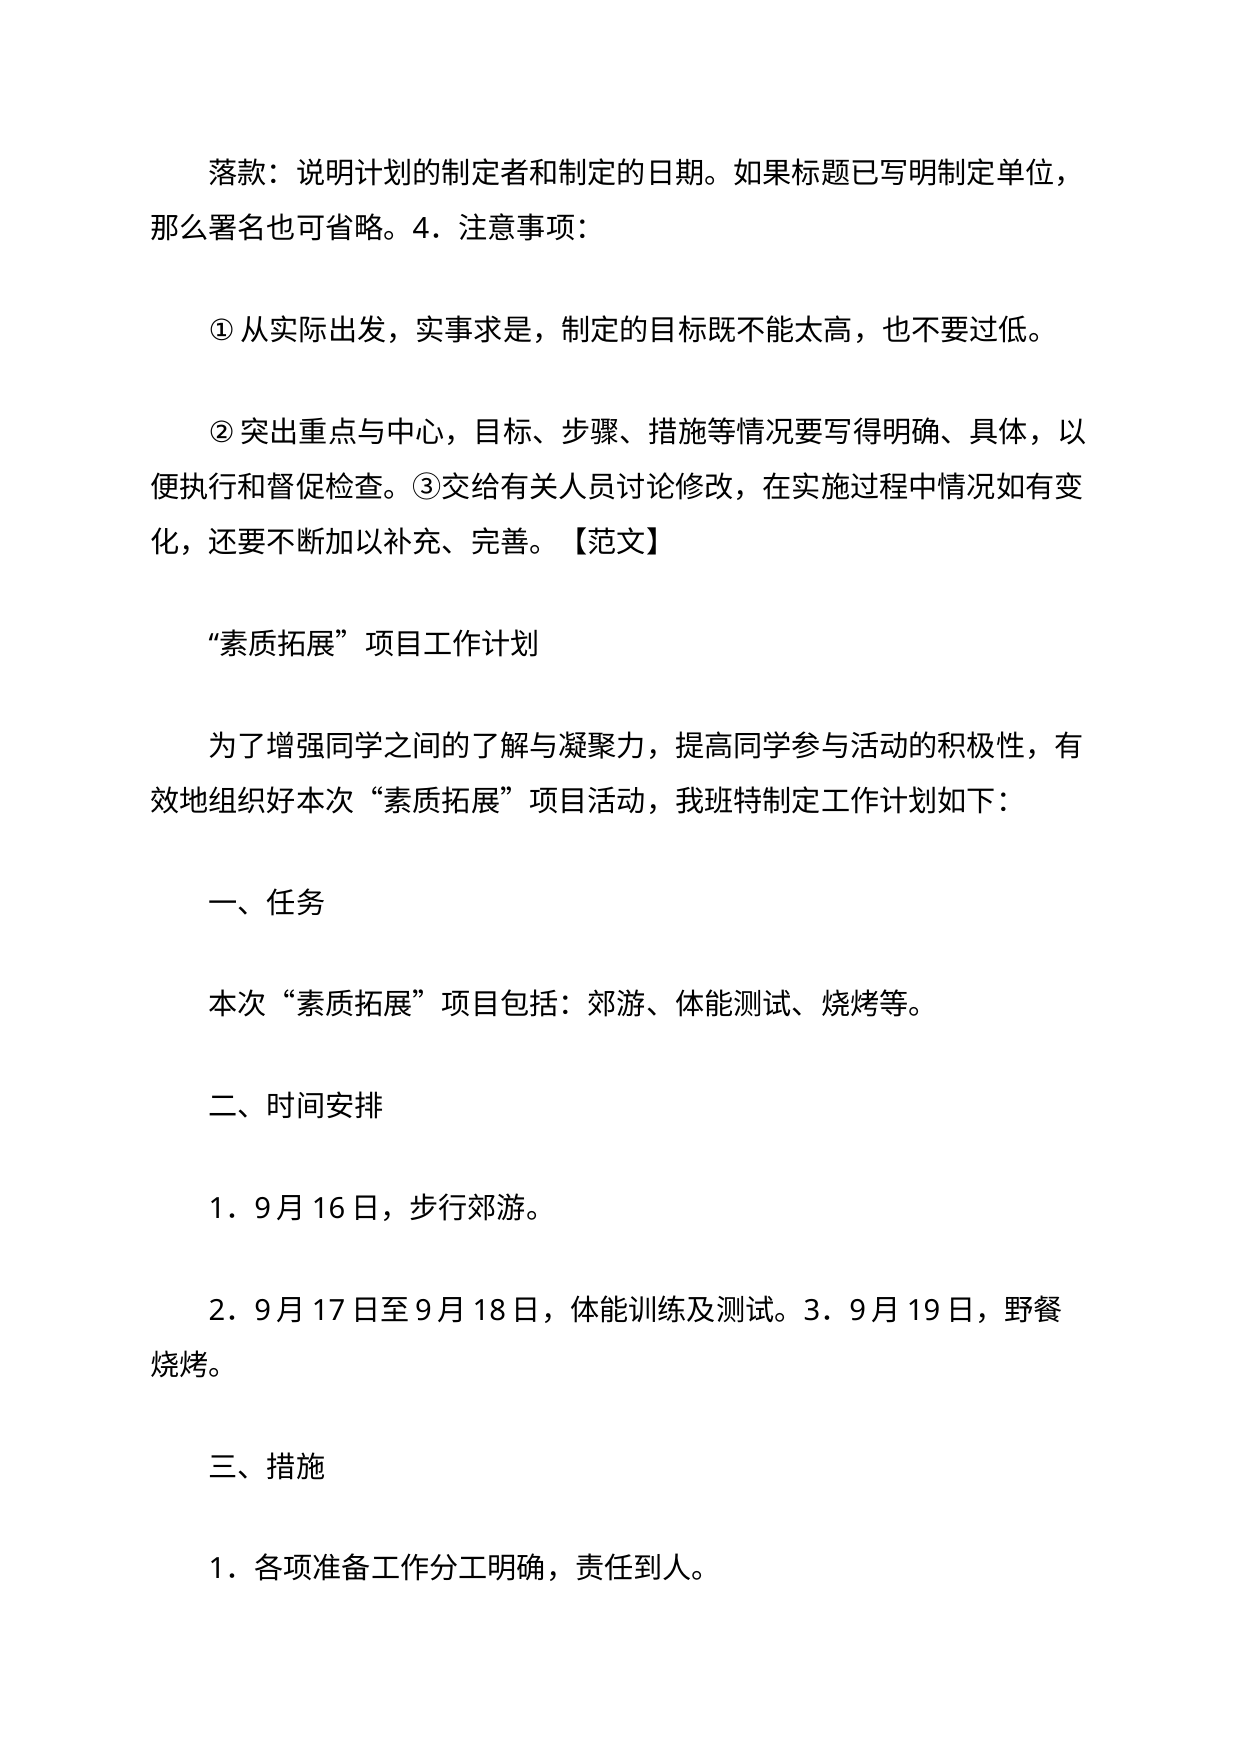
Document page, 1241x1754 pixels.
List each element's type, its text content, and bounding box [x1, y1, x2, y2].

text “素质拓展”项目工作计划 [150, 621, 1090, 663]
text 落款：说明计划的制定者和制定的日期。如果标题已写明制定单位，那么署名也可省略。4．注意事项： [150, 150, 1090, 247]
text 三、措施 [150, 1443, 1090, 1486]
text ②突出重点与中心，目标、步骤、措施等情况要写得明确、具体，以便执行和督促检查。③交给有关人员讨论修改，在实施过程中情况如有变化，还要不断加以补充、完善。【范文】 [150, 409, 1090, 561]
text 1．各项准备工作分工明确，责任到人。 [150, 1545, 1090, 1587]
text 一、任务 [150, 879, 1090, 921]
text 为了增强同学之间的了解与凝聚力，提高同学参与活动的积极性，有效地组织好本次“素质拓展”项目活动，我班特制定工作计划如下： [150, 722, 1090, 820]
text 1．9月16日，步行郊游。 [150, 1184, 1090, 1227]
text ①从实际出发，实事求是，制定的目标既不能太高，也不要过低。 [150, 307, 1090, 349]
text 2．9月17日至9月18日，体能训练及测试。3．9月19日，野餐烧烤。 [150, 1286, 1090, 1384]
text 本次“素质拓展”项目包括：郊游、体能测试、烧烤等。 [150, 981, 1090, 1023]
text 二、时间安排 [150, 1083, 1090, 1125]
